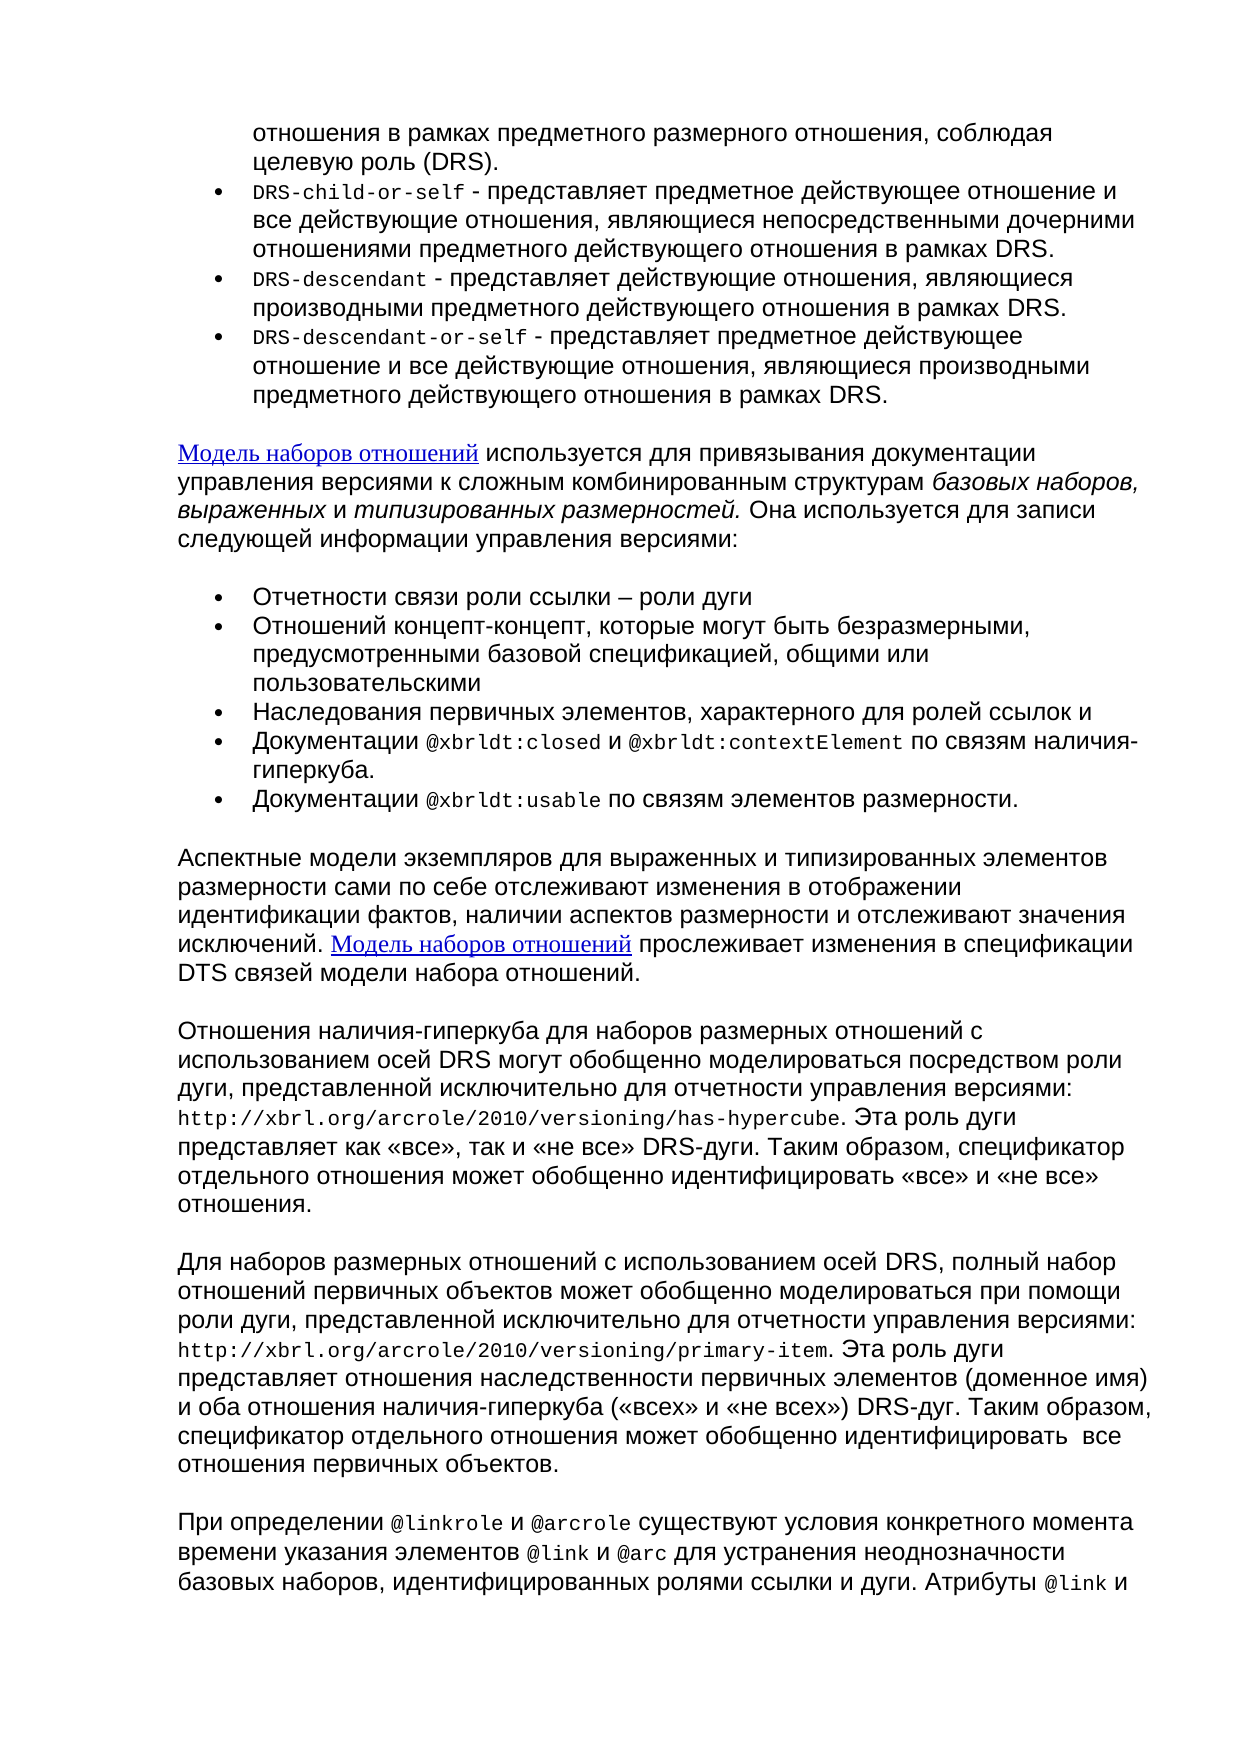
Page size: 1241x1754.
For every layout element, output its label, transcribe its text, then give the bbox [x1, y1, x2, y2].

list DRS-descendant - представляет действующие отношения, являющиеся производными предметного действующего отношения в рамках DRS. [215, 263, 1152, 321]
list Документации @xbrldt:usable по связям элементов размерности. [215, 784, 1152, 814]
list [215, 118, 1152, 176]
list DRS-child-or-self - представляет предметное действующее отношение и все действующие отношения, являющиеся непосредственными дочерними отношениями предметного действующего отношения в рамках DRS. [215, 176, 1152, 263]
text Отношения наличия-гиперкуба для наборов размерных отношений с использованием осей DRS могут обобщенно моделироваться посредством роли дуги, представленной исключительно для отчетности управления версиями: http://xbrl.org/arcrole/2010/versioning/has-hypercube. Эта роль дуги представляет как «все», так и «не все» DRS-дуги. Таким образом, спецификатор отдельного отношения может обобщенно идентифицировать «все» и «не все» отношения. [177, 1016, 1152, 1218]
text Для наборов размерных отношений с использованием осей DRS, полный набор отношений первичных объектов может обобщенно моделироваться при помощи роли дуги, представленной исключительно для отчетности управления версиями: http://xbrl.org/arcrole/2010/versioning/primary-item. Эта роль дуги представляет отношения наследственности первичных элементов (доменное имя) и оба отношения наличия-гиперкуба («всех» и «не всех») DRS-дуг. Таким образом, спецификатор отдельного отношения может обобщенно идентифицировать все отношения первичных объектов. [177, 1247, 1152, 1478]
text Аспектные модели экземпляров для выраженных и типизированных элементов размерности сами по себе отслеживают изменения в отображении идентификации фактов, наличии аспектов размерности и отслеживают значения исключений. прослеживает изменения в спецификации DTS связей модели набора отношений. [177, 843, 1152, 987]
list DRS-descendant-or-self - представляет предметное действующее отношение и все действующие отношения, являющиеся производными предметного действующего отношения в рамках DRS. [215, 321, 1152, 408]
list Наследования первичных элементов, характерного для ролей ссылок и [215, 697, 1152, 726]
text Модель наборов отношений используется для привязывания документации управления версиями к сложным комбинированным структурам базовых наборов, выраженных и типизированных размерностей. Она используется для записи следующей информации управления версиями: [177, 438, 1152, 553]
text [177, 1507, 1152, 1596]
list Документации @xbrldt:closed и @xbrldt:contextElement по связям наличия-гиперкуба. [215, 726, 1152, 784]
list Отношений концепт-концепт, которые могут быть безразмерными, предусмотренными базовой спецификацией, общими или пользовательскими [215, 611, 1152, 697]
list Отчетности связи роли ссылки – роли дуги [215, 582, 1152, 611]
